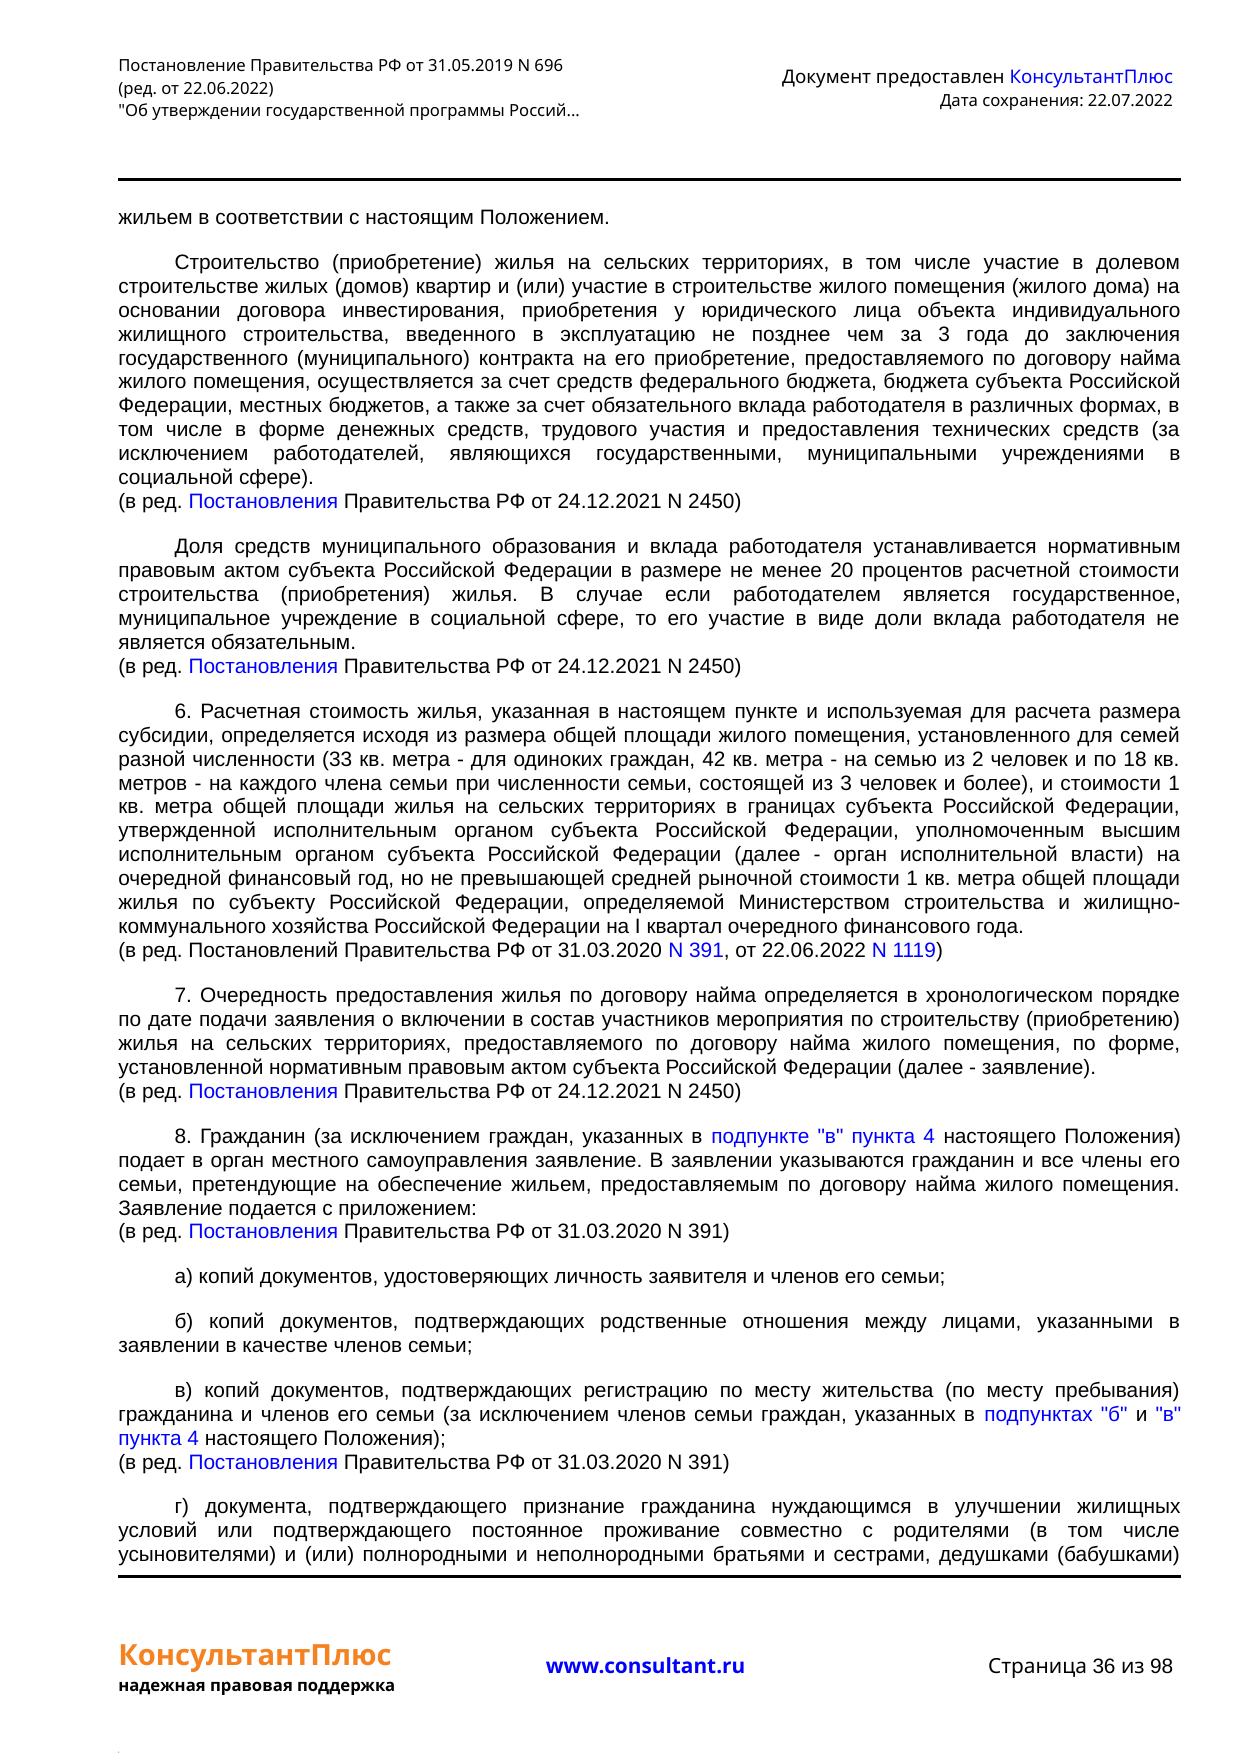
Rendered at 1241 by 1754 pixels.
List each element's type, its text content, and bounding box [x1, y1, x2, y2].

text 7. Очередность предоставления жилья по договору найма определяется в хронологическом порядке по дате подачи заявления о включении в состав участников мероприятия по строительству (приобретению) жилья на сельских территориях, предоставляемого по договору найма жилого помещения, по форме, установленной нормативным правовым актом субъекта Российской Федерации (далее - заявление). [118, 983, 1181, 1079]
text (в ред. Постановления Правительства РФ от 24.12.2021 N 2450) [118, 654, 1181, 678]
text (в ред. Постановления Правительства РФ от 24.12.2021 N 2450) [118, 489, 1181, 513]
text (в ред. Постановления Правительства РФ от 24.12.2021 N 2450) [118, 1079, 1181, 1103]
text (в ред. Постановлений Правительства РФ от 31.03.2020 N 391, от 22.06.2022 N 1119) [118, 938, 1181, 962]
text (в ред. Постановления Правительства РФ от 31.03.2020 N 391) [118, 1449, 1181, 1473]
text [118, 205, 1181, 229]
text Строительство (приобретение) жилья на сельских территориях, в том числе участие в долевом строительстве жилых (домов) квартир и (или) участие в строительстве жилого помещения (жилого дома) на основании договора инвестирования, приобретения у юридического лица объекта индивидуального жилищного строительства, введенного в эксплуатацию не позднее чем за 3 года до заключения государственного (муниципального) контракта на его приобретение, предоставляемого по договору найма жилого помещения, осуществляется за счет средств федерального бюджета, бюджета субъекта Российской Федерации, местных бюджетов, а также за счет обязательного вклада работодателя в различных формах, в том числе в форме денежных средств, трудового участия и предоставления технических средств (за исключением работодателей, являющихся государственными, муниципальными учреждениями в социальной сфере). [118, 249, 1181, 489]
text Доля средств муниципального образования и вклада работодателя устанавливается нормативным правовым актом субъекта Российской Федерации в размере не менее 20 процентов расчетной стоимости строительства (приобретения) жилья. В случае если работодателем является государственное, муниципальное учреждение в социальной сфере, то его участие в виде доли вклада работодателя не является обязательным. [118, 534, 1181, 654]
text 6. Расчетная стоимость жилья, указанная в настоящем пункте и используемая для расчета размера субсидии, определяется исходя из размера общей площади жилого помещения, установленного для семей разной численности (33 кв. метра - для одиноких граждан, 42 кв. метра - на семью из 2 человек и по 18 кв. метров - на каждого члена семьи при численности семьи, состоящей из 3 человек и более), и стоимости 1 кв. метра общей площади жилья на сельских территориях в границах субъекта Российской Федерации, утвержденной исполнительным органом субъекта Российской Федерации, уполномоченным высшим исполнительным органом субъекта Российской Федерации (далее - орган исполнительной власти) на очередной финансовый год, но не превышающей средней рыночной стоимости 1 кв. метра общей площади жилья по субъекту Российской Федерации, определяемой Министерством строительства и жилищно-коммунального хозяйства Российской Федерации на I квартал очередного финансового года. [118, 698, 1181, 938]
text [118, 1494, 1181, 1566]
text а) копий документов, удостоверяющих личность заявителя и членов его семьи; [118, 1264, 1181, 1288]
text б) копий документов, подтверждающих родственные отношения между лицами, указанными в заявлении в качестве членов семьи; [118, 1309, 1181, 1357]
text (в ред. Постановления Правительства РФ от 31.03.2020 N 391) [118, 1219, 1181, 1243]
text 8. Гражданин (за исключением граждан, указанных в подпункте "в" пункта 4 настоящего Положения) подает в орган местного самоуправления заявление. В заявлении указываются гражданин и все члены его семьи, претендующие на обеспечение жильем, предоставляемым по договору найма жилого помещения. Заявление подается с приложением: [118, 1123, 1181, 1219]
text в) копий документов, подтверждающих регистрацию по месту жительства (по месту пребывания) гражданина и членов его семьи (за исключением членов семьи граждан, указанных в подпунктах "б" и "в" пункта 4 настоящего Положения); [118, 1378, 1181, 1449]
